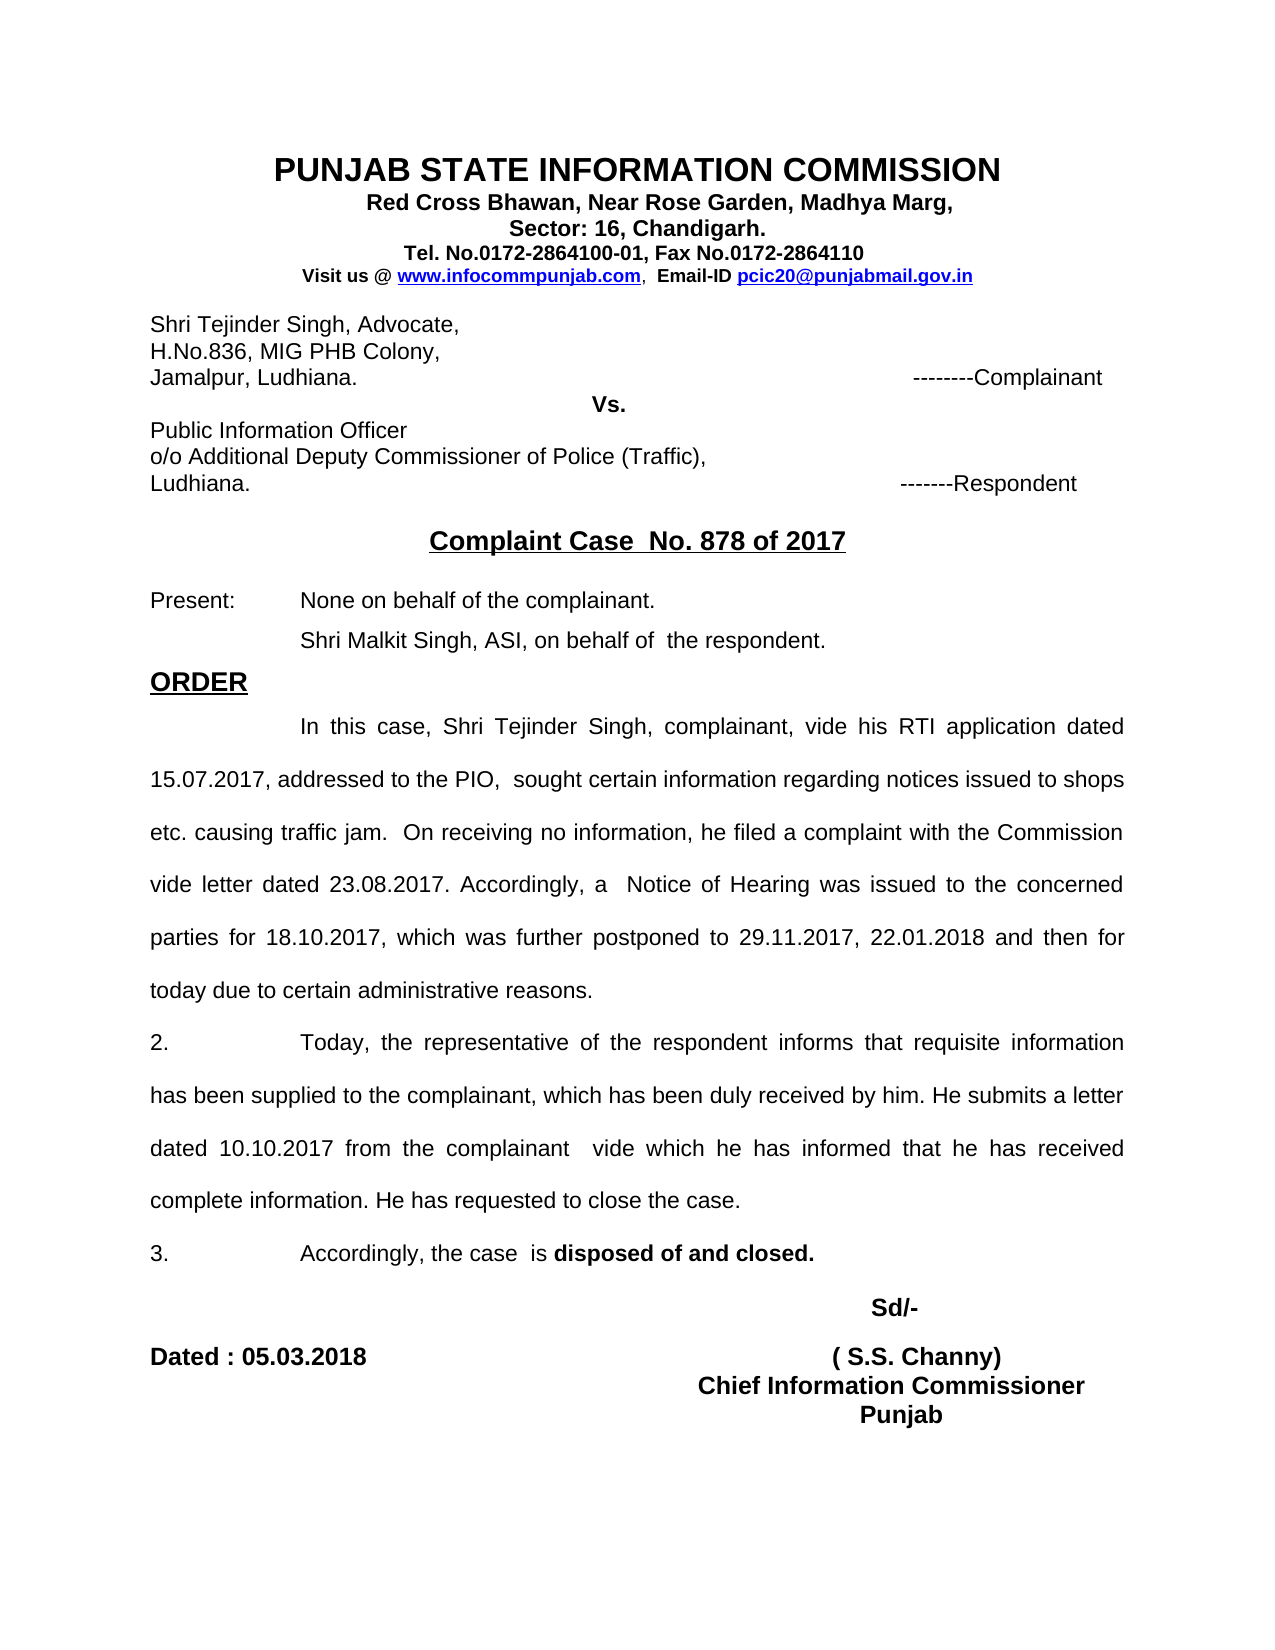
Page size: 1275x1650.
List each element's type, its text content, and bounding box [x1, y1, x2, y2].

text o/o Additional Deputy Commissioner of Police (Traffic), [150, 443, 1125, 469]
text Sd/- [150, 1293, 1125, 1322]
text Dated : 05.03.2018 ( S.S. Channy) [150, 1342, 1125, 1371]
text Jamalpur, Ludhiana. --------Complainant [150, 364, 1125, 391]
text Sector: 16, Chandigarh. [150, 215, 1125, 241]
text Complaint Case No. 878 of 2017 [150, 525, 1125, 556]
text PUNJAB STATE INFORMATION COMMISSION [150, 150, 1125, 188]
text H.No.836, MIG PHB Colony, [150, 338, 1125, 364]
text In this case, Shri Tejinder Singh, complainant, vide his RTI application dated 15.07.2017, addressed to the PIO, sought certain information regarding notices issued to shops etc. causing traffic jam. On receiving no information, he filed a complaint with the Commission vide letter dated 23.08.2017. Accordingly, a Notice of Hearing was issued to the concerned parties for 18.10.2017, which was further postponed to 29.11.2017, 22.01.2018 and then for today due to certain administrative reasons. [150, 713, 1125, 1003]
text 3. Accordingly, the case is disposed of and closed. [150, 1240, 1125, 1266]
text ORDER [150, 666, 1125, 697]
text Public Information Officer [150, 417, 1125, 443]
text Red Cross Bhawan, Near Rose Garden, Madhya Marg, [150, 188, 1125, 215]
text Shri Malkit Singh, ASI, on behalf of the respondent. [225, 627, 1125, 653]
text Present: None on behalf of the complainant. [150, 587, 1125, 613]
text Ludhiana. -------Respondent [150, 469, 1125, 496]
text Tel. No.0172-2864100-01, Fax No.0172-2864110 [225, 241, 1125, 265]
text Chief Information Commissioner Punjab [150, 1371, 1125, 1429]
text Shri Tejinder Singh, Advocate, [150, 311, 1125, 338]
text Visit us @ www.infocommpunjab.com, Email-ID pcic20@punjabmail.gov.in [150, 265, 1125, 287]
text 2. Today, the representative of the respondent informs that requisite information has been supplied to the complainant, which has been duly received by him. He submits a letter dated 10.10.2017 from the complainant vide which he has informed that he has received complete information. He has requested to close the case. [150, 1029, 1125, 1214]
text Vs. [150, 391, 1125, 417]
